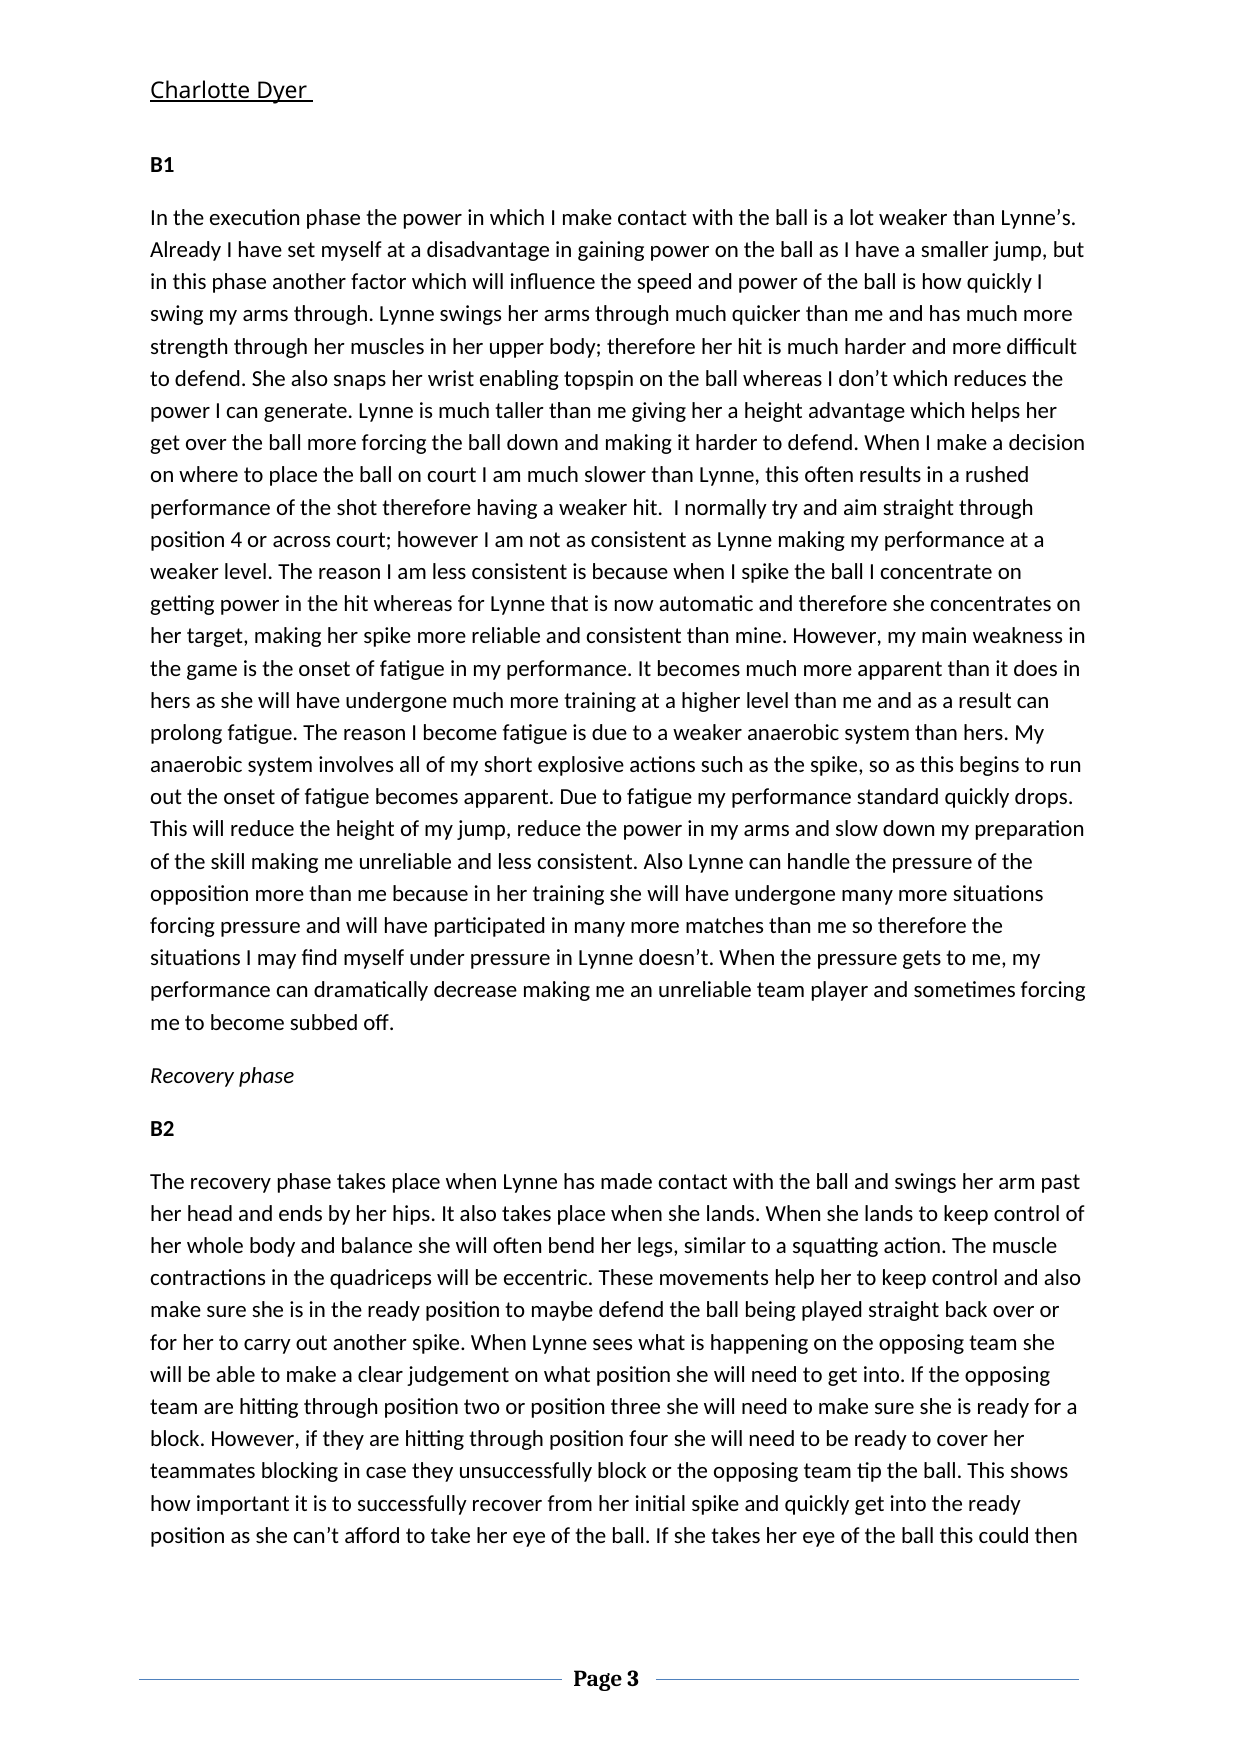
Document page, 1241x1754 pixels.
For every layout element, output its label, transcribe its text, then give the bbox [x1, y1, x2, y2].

text In the execution phase the power in which I make contact with the ball is a lot weaker than Lynne’s. Already I have set myself at a disadvantage in gaining power on the ball as I have a smaller jump, but in this phase another factor which will influence the speed and power of the ball is how quickly I swing my arms through. Lynne swings her arms through much quicker than me and has much more strength through her muscles in her upper body; therefore her hit is much harder and more difficult to defend. She also snaps her wrist enabling topspin on the ball whereas I don’t which reduces the power I can generate. Lynne is much taller than me giving her a height advantage which helps her get over the ball more forcing the ball down and making it harder to defend. When I make a decision on where to place the ball on court I am much slower than Lynne, this often results in a rushed performance of the shot therefore having a weaker hit. I normally try and aim straight through position 4 or across court; however I am not as consistent as Lynne making my performance at a weaker level. The reason I am less consistent is because when I spike the ball I concentrate on getting power in the hit whereas for Lynne that is now automatic and therefore she concentrates on her target, making her spike more reliable and consistent than mine. However, my main weakness in the game is the onset of fatigue in my performance. It becomes much more apparent than it does in hers as she will have undergone much more training at a higher level than me and as a result can prolong fatigue. The reason I become fatigue is due to a weaker anaerobic system than hers. My anaerobic system involves all of my short explosive actions such as the spike, so as this begins to run out the onset of fatigue becomes apparent. Due to fatigue my performance standard quickly drops. This will reduce the height of my jump, reduce the power in my arms and slow down my preparation of the skill making me unreliable and less consistent. Also Lynne can handle the pressure of the opposition more than me because in her training she will have undergone many more situations forcing pressure and will have participated in many more matches than me so therefore the situations I may find myself under pressure in Lynne doesn’t. When the pressure gets to me, my performance can dramatically decrease making me an unreliable team player and sometimes forcing me to become subbed off. [150, 203, 1090, 1036]
text B1 [150, 150, 1090, 178]
text B2 [150, 1114, 1090, 1142]
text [150, 1167, 1090, 1549]
text Recovery phase [150, 1061, 1090, 1089]
